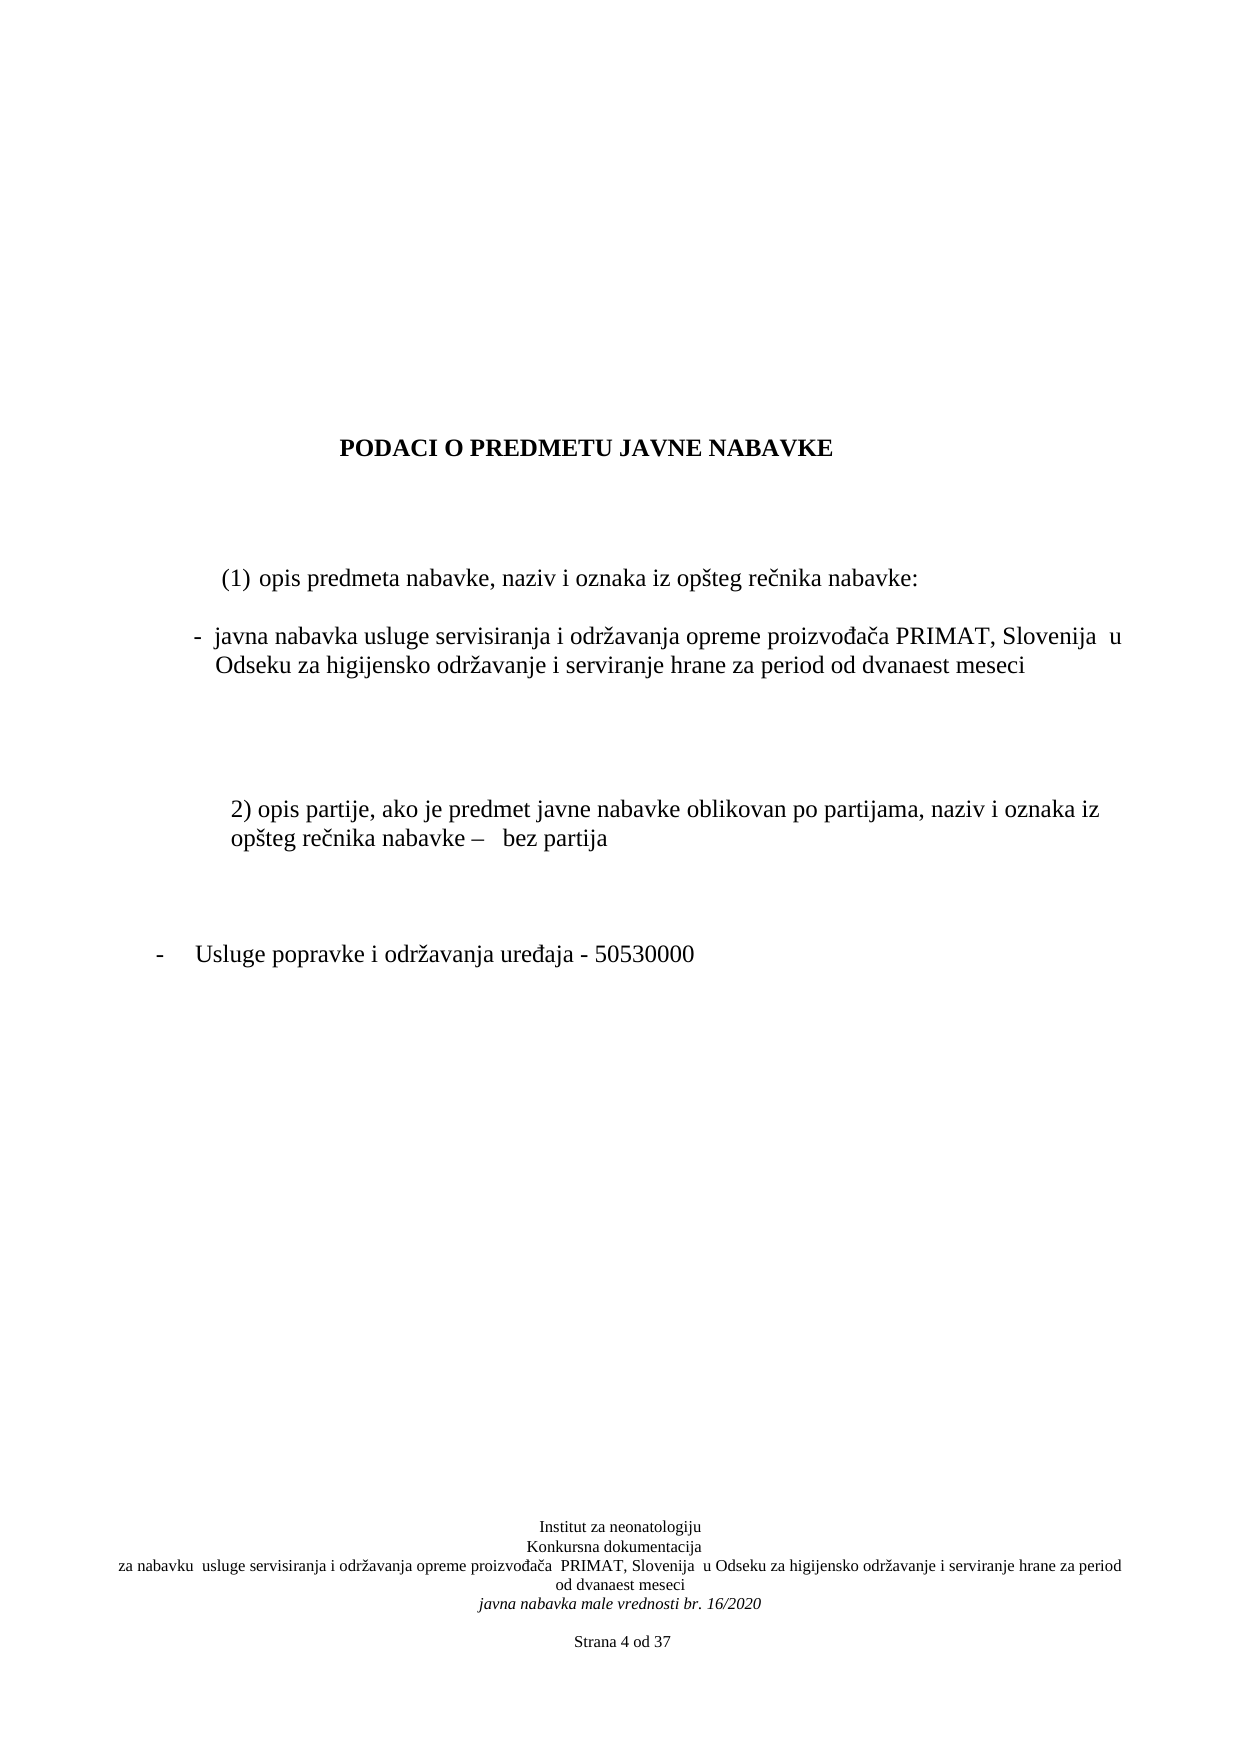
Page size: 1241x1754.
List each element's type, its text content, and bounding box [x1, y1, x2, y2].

text PODACI O PREDMETU JAVNE NABAVKE [266, 433, 1122, 461]
list opis predmeta nabavke, naziv i oznaka iz opšteg rečnika nabavke: [221, 563, 1122, 592]
text 2) opis partije, ako je predmet javne nabavke oblikovan po partijama, naziv i oznaka iz opšteg rečnika nabavke – bez partija [231, 794, 1122, 852]
list Usluge popravke i održavanja uređaja - 50530000 [156, 939, 1122, 968]
text - javna nabavka usluge servisiranja i održavanja opreme proizvođača PRIMAT, Slovenija u Odseku za higijensko održavanje i serviranje hrane za period od dvanaest meseci [118, 621, 1122, 678]
